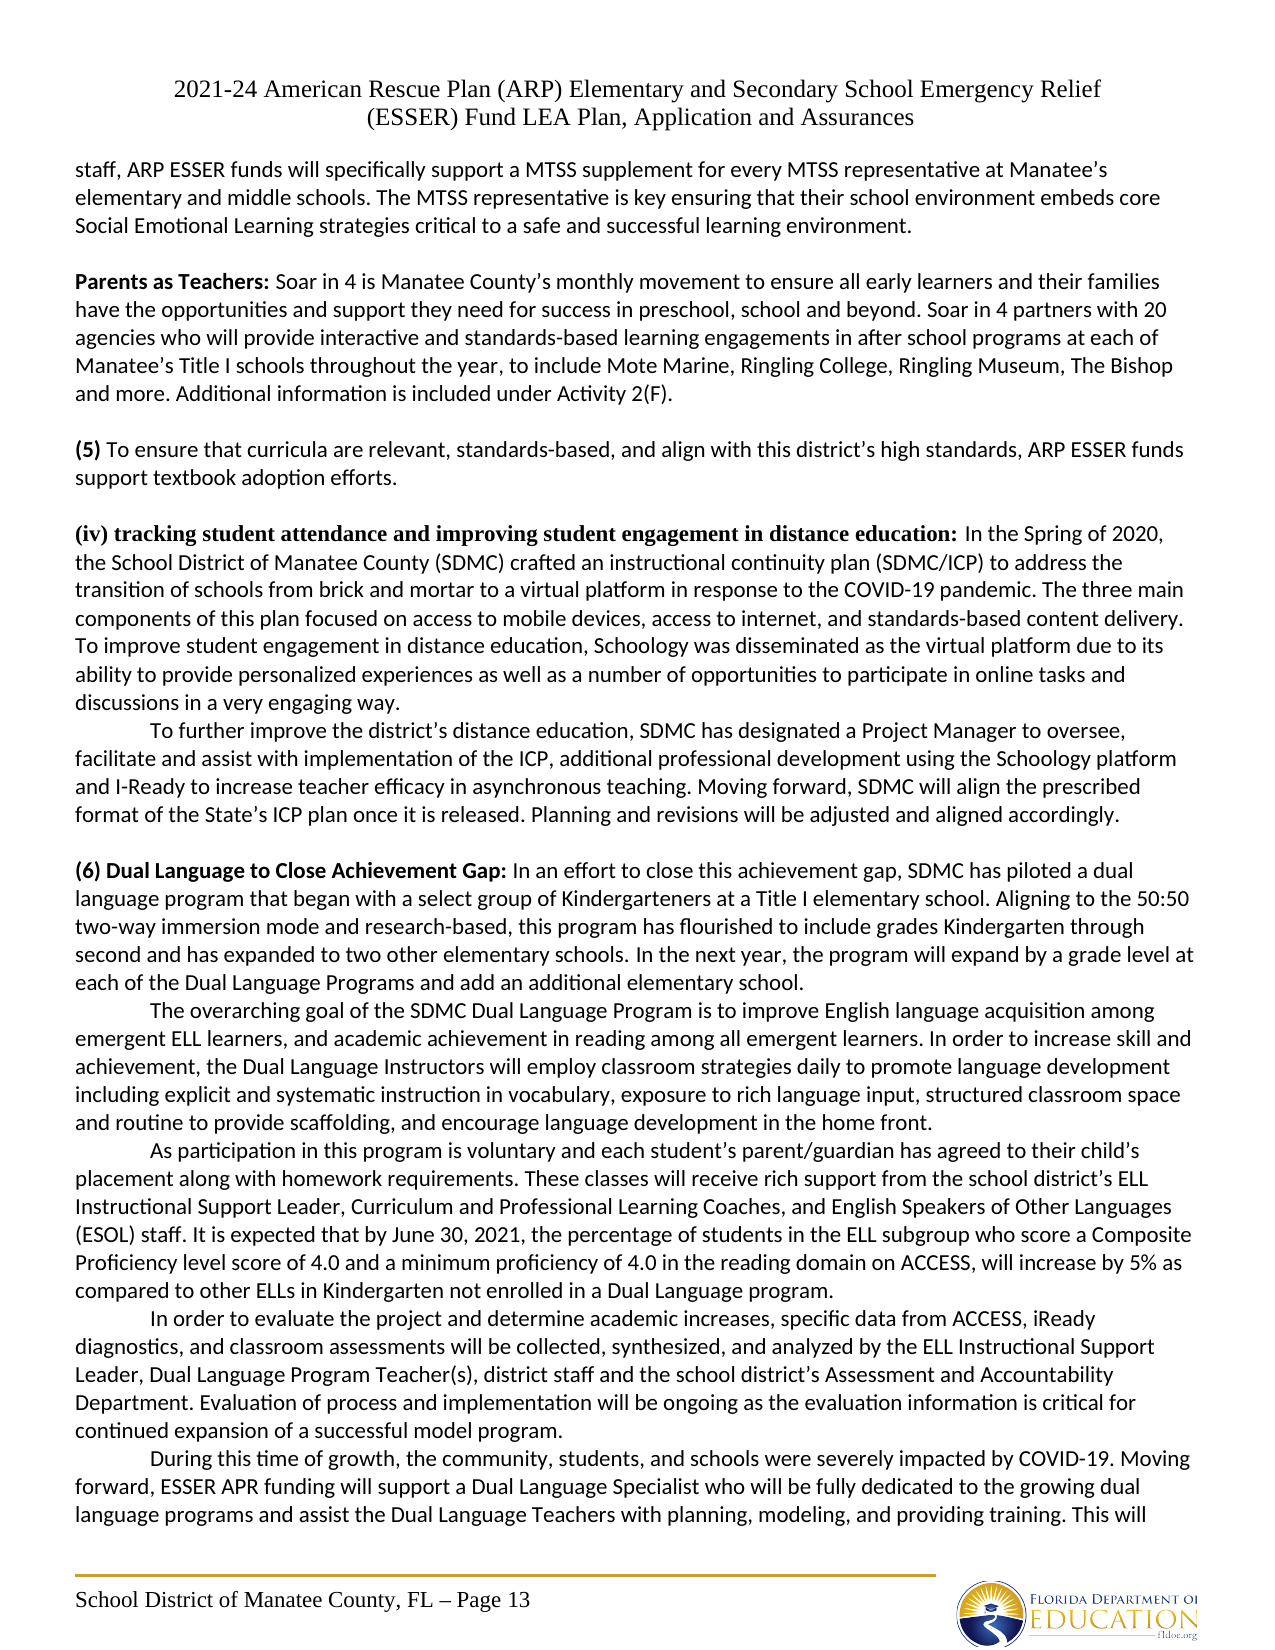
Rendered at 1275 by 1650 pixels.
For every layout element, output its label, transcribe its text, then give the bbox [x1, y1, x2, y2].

text To further improve the district’s distance education, SDMC has designated a Project Manager to oversee, facilitate and assist with implementation of the ICP, additional professional development using the Schoology platform and I-Ready to increase teacher efficacy in asynchronous teaching. Moving forward, SDMC will align the prescribed format of the State’s ICP plan once it is released. Planning and revisions will be adjusted and aligned accordingly. [75, 716, 1200, 828]
text To improve student engagement in distance education, Schoology was disseminated as the virtual platform due to its ability to provide personalized experiences as well as a number of opportunities to participate in online tasks and discussions in a very engaging way. [75, 632, 1200, 716]
text In order to evaluate the project and determine academic increases, specific data from ACCESS, iReady diagnostics, and classroom assessments will be collected, synthesized, and analyzed by the ELL Instructional Support Leader, Dual Language Program Teacher(s), district staff and the school district’s Assessment and Accountability Department. Evaluation of process and implementation will be ongoing as the evaluation information is critical for continued expansion of a successful model program. [75, 1304, 1200, 1444]
picture [956, 1581, 1197, 1647]
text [75, 1444, 1200, 1528]
text staff, ARP ESSER funds will specifically support a MTSS supplement for every MTSS representative at Manatee’s elementary and middle schools. The MTSS representative is key ensuring that their school environment embeds core Social Emotional Learning strategies critical to a safe and successful learning environment. [75, 155, 1200, 239]
text (iv) tracking student attendance and improving student engagement in distance education: In the Spring of 2020, the School District of Manatee County (SDMC) crafted an instructional continuity plan (SDMC/ICP) to address the transition of schools from brick and mortar to a virtual platform in response to the COVID-19 pandemic. The three main components of this plan focused on access to mobile devices, access to internet, and standards-based content delivery. [75, 519, 1200, 632]
text (5) To ensure that curricula are relevant, standards-based, and align with this district’s high standards, ARP ESSER funds support textbook adoption efforts. [75, 436, 1200, 492]
text As participation in this program is voluntary and each student’s parent/guardian has agreed to their child’s placement along with homework requirements. These classes will receive rich support from the school district’s ELL Instructional Support Leader, Curriculum and Professional Learning Coaches, and English Speakers of Other Languages (ESOL) staff. It is expected that by June 30, 2021, the percentage of students in the ELL subgroup who score a Composite Proficiency level score of 4.0 and a minimum proficiency of 4.0 in the reading domain on ACCESS, will increase by 5% as compared to other ELLs in Kindergarten not enrolled in a Dual Language program. [75, 1136, 1200, 1304]
text (6) Dual Language to Close Achievement Gap: In an effort to close this achievement gap, SDMC has piloted a dual language program that began with a select group of Kindergarteners at a Title I elementary school. Aligning to the 50:50 two-way immersion mode and research-based, this program has flourished to include grades Kindergarten through second and has expanded to two other elementary schools. In the next year, the program will expand by a grade level at each of the Dual Language Programs and add an additional elementary school. [75, 856, 1200, 996]
text The overarching goal of the SDMC Dual Language Program is to improve English language acquisition among emergent ELL learners, and academic achievement in reading among all emergent learners. In order to increase skill and achievement, the Dual Language Instructors will employ classroom strategies daily to promote language development including explicit and systematic instruction in vocabulary, exposure to rich language input, structured classroom space and routine to provide scaffolding, and encourage language development in the home front. [75, 996, 1200, 1136]
text Parents as Teachers: Soar in 4 is Manatee County’s monthly movement to ensure all early learners and their families have the opportunities and support they need for success in preschool, school and beyond. Soar in 4 partners with 20 agencies who will provide interactive and standards-based learning engagements in after school programs at each of Manatee’s Title I schools throughout the year, to include Mote Marine, Ringling College, Ringling Museum, The Bishop and more. Additional information is included under Activity 2(F). [75, 267, 1200, 407]
